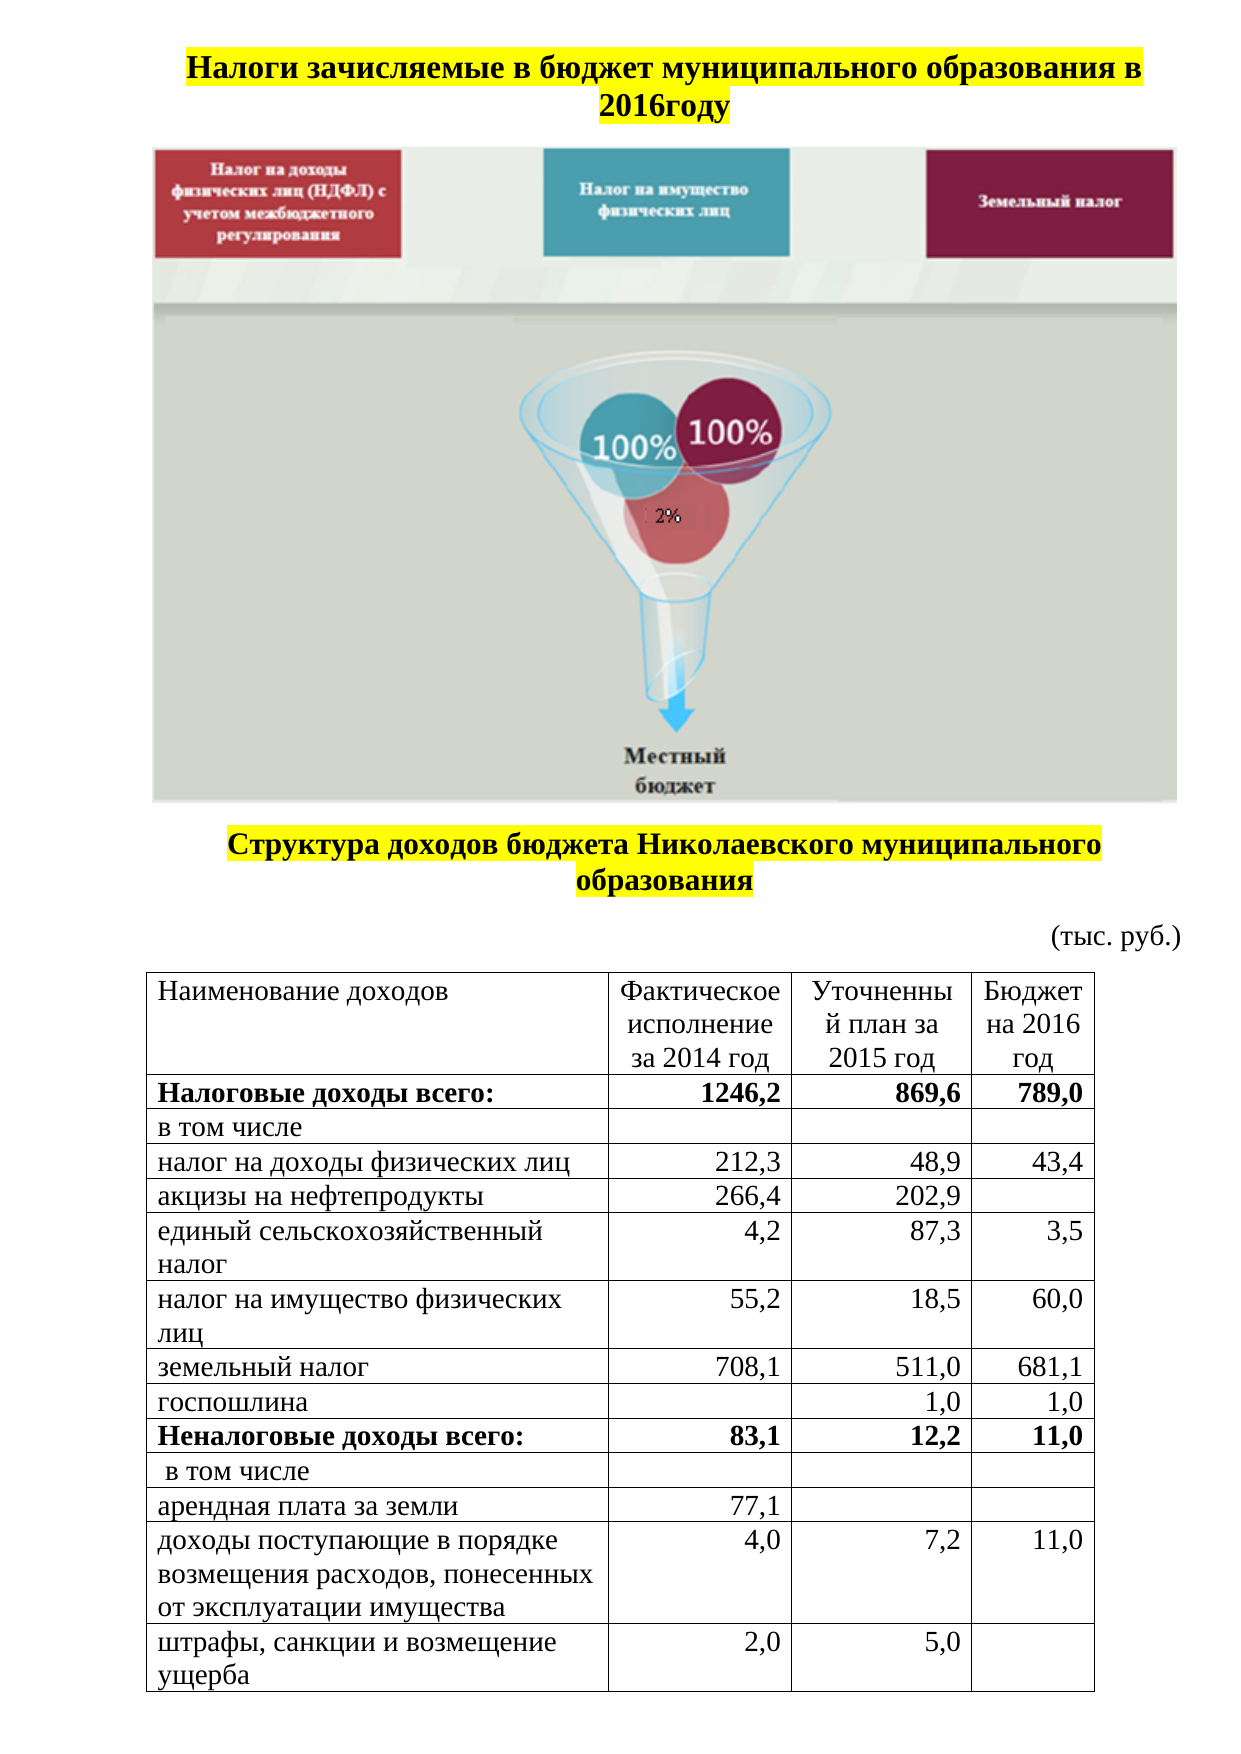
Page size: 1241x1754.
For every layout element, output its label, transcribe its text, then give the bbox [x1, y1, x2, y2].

table_cell 789,0 [972, 1075, 1094, 1108]
table_cell 77,1 [609, 1488, 791, 1521]
table_header Уточненный план за 2015 год [792, 973, 971, 1074]
table_cell акцизы на нефтепродукты [147, 1179, 608, 1212]
table_cell единый сельскохозяйственный налог [147, 1213, 608, 1280]
table_header Фактическое исполнение за 2014 год [609, 973, 791, 1074]
table_cell госпошлина [147, 1384, 608, 1417]
table_cell [792, 1488, 971, 1521]
table_cell в том числе [147, 1453, 608, 1487]
table_cell 18,5 [792, 1281, 971, 1348]
table_cell 212,3 [609, 1144, 791, 1177]
table_cell 1246,2 [609, 1075, 791, 1108]
table_cell 11,0 [972, 1419, 1094, 1452]
table_cell 55,2 [609, 1281, 791, 1348]
table_cell 681,1 [972, 1349, 1094, 1383]
table_cell [972, 1488, 1094, 1521]
table_cell доходы поступающие в порядке возмещения расходов, понесенных от эксплуатации имущества [147, 1522, 608, 1623]
table_cell 43,4 [972, 1144, 1094, 1177]
table_cell 2,0 [609, 1624, 791, 1691]
table_header Наименование доходов [147, 973, 608, 1074]
table_cell [972, 1453, 1094, 1487]
table_cell в том числе [147, 1109, 608, 1143]
table_cell [792, 1109, 971, 1143]
table_cell 7,2 [792, 1522, 971, 1623]
table_cell [609, 1109, 791, 1143]
table_cell 87,3 [792, 1213, 971, 1280]
table_cell 869,6 [792, 1075, 971, 1108]
table_cell штрафы, санкции и возмещение ущерба [147, 1624, 608, 1691]
text Структура доходов бюджета Николаевского муниципального образования [148, 825, 576, 897]
table_cell земельный налог [147, 1349, 608, 1383]
table_cell 4,0 [609, 1522, 791, 1623]
table_cell 266,4 [609, 1179, 791, 1212]
text (тыс. руб.) [148, 918, 1181, 951]
table_cell 1,0 [972, 1384, 1094, 1417]
table_cell [972, 1179, 1094, 1212]
table_cell [972, 1109, 1094, 1143]
table_cell 11,0 [972, 1522, 1094, 1623]
table_cell Неналоговые доходы всего: [147, 1419, 608, 1452]
table_cell 1,0 [792, 1384, 971, 1417]
table_cell 48,9 [792, 1144, 971, 1177]
table_cell 83,1 [609, 1419, 791, 1452]
table_cell 202,9 [792, 1179, 971, 1212]
text Структура доходов бюджета Николаевского муниципального образования [753, 825, 1181, 897]
table_cell налог на имущество физических лиц [147, 1281, 608, 1348]
text Налоги зачисляемые в бюджет муниципального образования в 2016году [148, 47, 599, 124]
table_cell 12,2 [792, 1419, 971, 1452]
table_cell 511,0 [792, 1349, 971, 1383]
table_cell [609, 1453, 791, 1487]
table_cell 5,0 [792, 1624, 971, 1691]
table_cell 4,2 [609, 1213, 791, 1280]
text Налоги зачисляемые в бюджет муниципального образования в 2016году [730, 47, 1181, 124]
table_header Бюджет на 2016 год [972, 973, 1094, 1074]
table_cell [972, 1624, 1094, 1691]
table_cell 60,0 [972, 1281, 1094, 1348]
table_cell [609, 1384, 791, 1417]
table_cell Налоговые доходы всего: [147, 1075, 608, 1108]
table_cell налог на доходы физических лиц [147, 1144, 608, 1177]
table_cell [792, 1453, 971, 1487]
table_cell 3,5 [972, 1213, 1094, 1280]
table_cell 708,1 [609, 1349, 791, 1383]
table_cell арендная плата за земли [147, 1488, 608, 1521]
picture [152, 144, 1177, 805]
